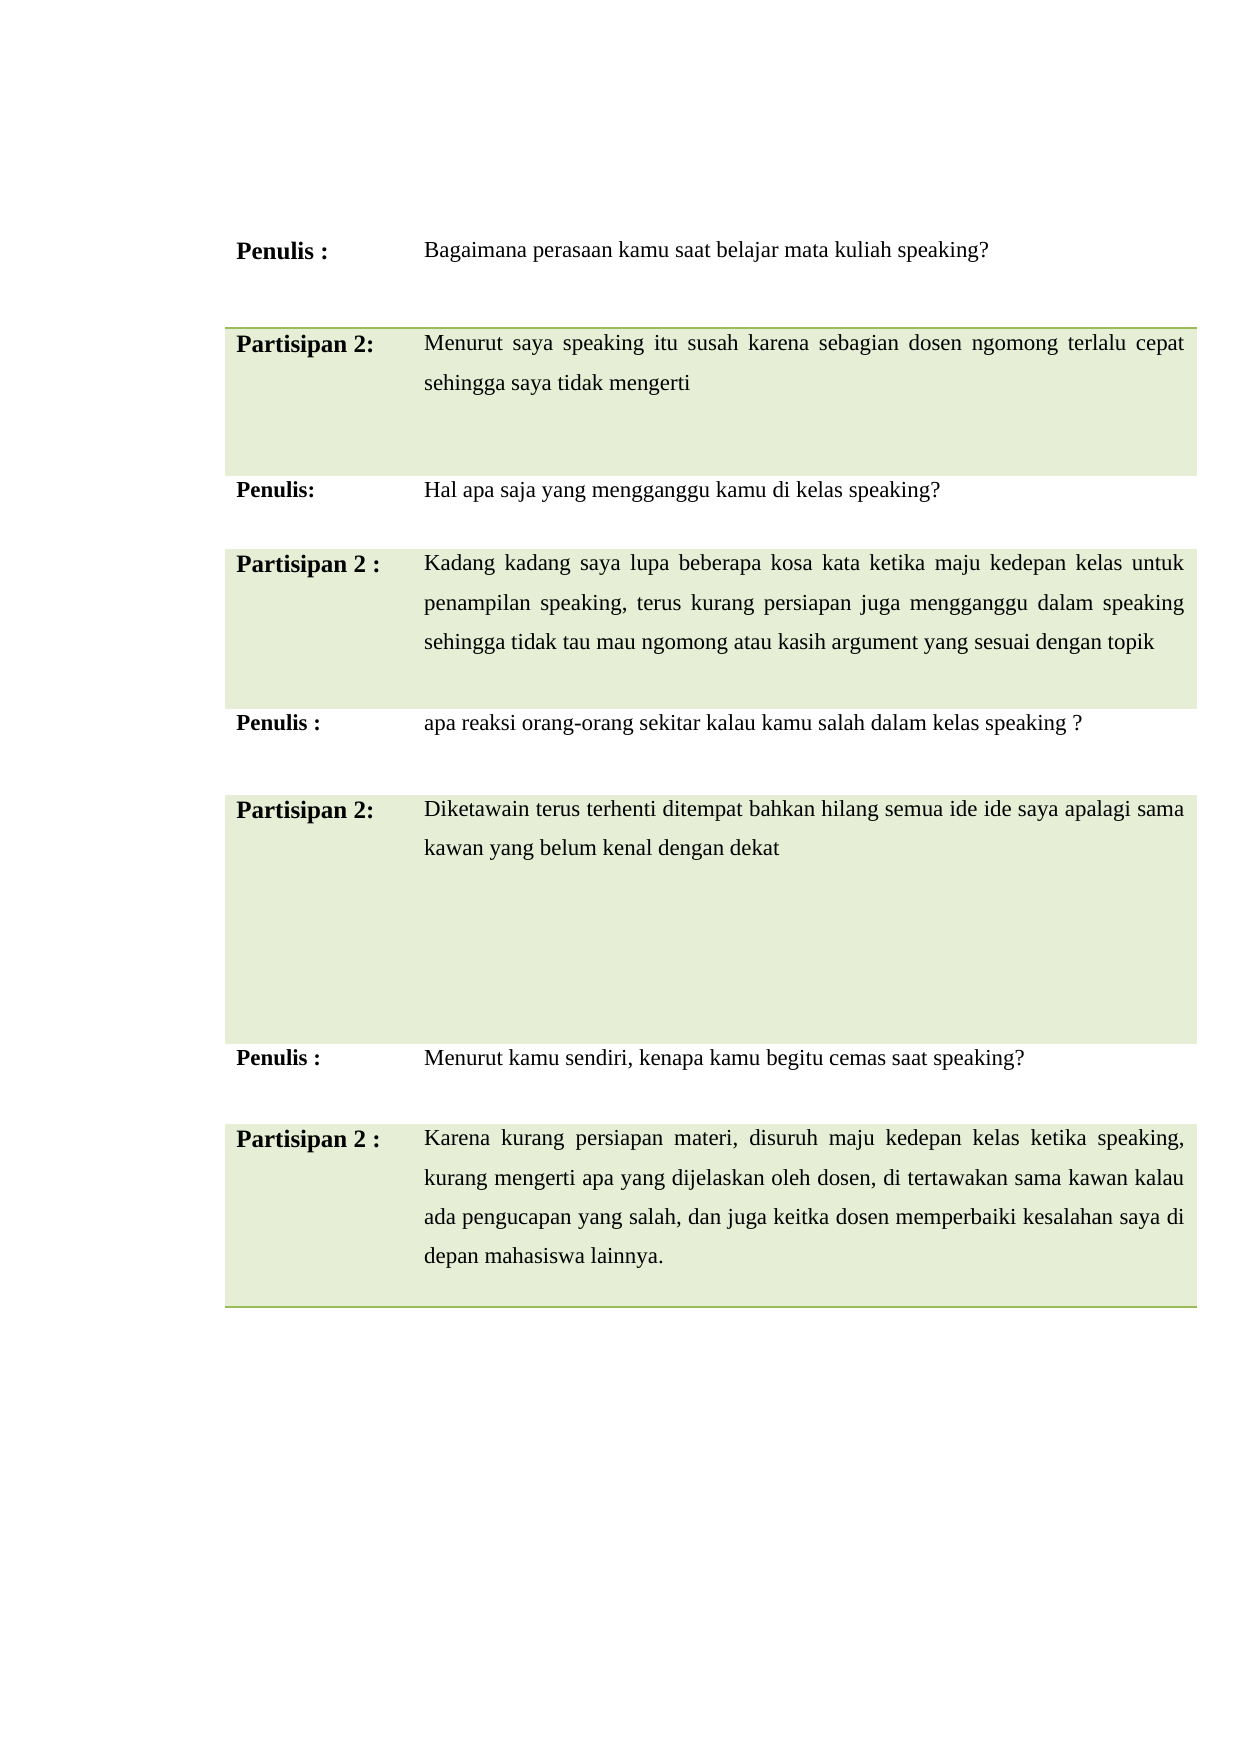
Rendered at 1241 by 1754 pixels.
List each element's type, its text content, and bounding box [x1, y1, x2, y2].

table_cell Menurut kamu sendiri, kenapa kamu begitu cemas saat speaking? [413, 1044, 1197, 1124]
table_cell Hal apa saja yang mengganggu kamu di kelas speaking? [413, 476, 1197, 549]
table_cell Partisipan 2: [225, 795, 413, 1044]
table_cell Penulis : [225, 709, 413, 795]
table_cell apa reaksi orang-orang sekitar kalau kamu salah dalam kelas speaking ? [413, 709, 1197, 795]
table_cell Partisipan 2 : [225, 549, 413, 709]
table_cell Menurut saya speaking itu susah karena sebagian dosen ngomong terlalu cepat sehingga saya tidak mengerti [413, 329, 1197, 476]
table_cell Diketawain terus terhenti ditempat bahkan hilang semua ide ide saya apalagi sama kawan yang belum kenal dengan dekat [413, 795, 1197, 1044]
table_cell Penulis : [225, 1044, 413, 1124]
table_cell Partisipan 2 : [225, 1124, 413, 1306]
table_cell Penulis: [225, 476, 413, 549]
table_cell Karena kurang persiapan materi, disuruh maju kedepan kelas ketika speaking, kurang mengerti apa yang dijelaskan oleh dosen, di tertawakan sama kawan kalau ada pengucapan yang salah, dan juga keitka dosen memperbaiki kesalahan saya di depan mahasiswa lainnya. [413, 1124, 1197, 1306]
table_cell Partisipan 2: [225, 329, 413, 476]
table_header Bagaimana perasaan kamu saat belajar mata kuliah speaking? [413, 236, 1197, 327]
table_cell Kadang kadang saya lupa beberapa kosa kata ketika maju kedepan kelas untuk penampilan speaking, terus kurang persiapan juga mengganggu dalam speaking sehingga tidak tau mau ngomong atau kasih argument yang sesuai dengan topik [413, 549, 1197, 709]
table_header Penulis : [225, 236, 413, 327]
